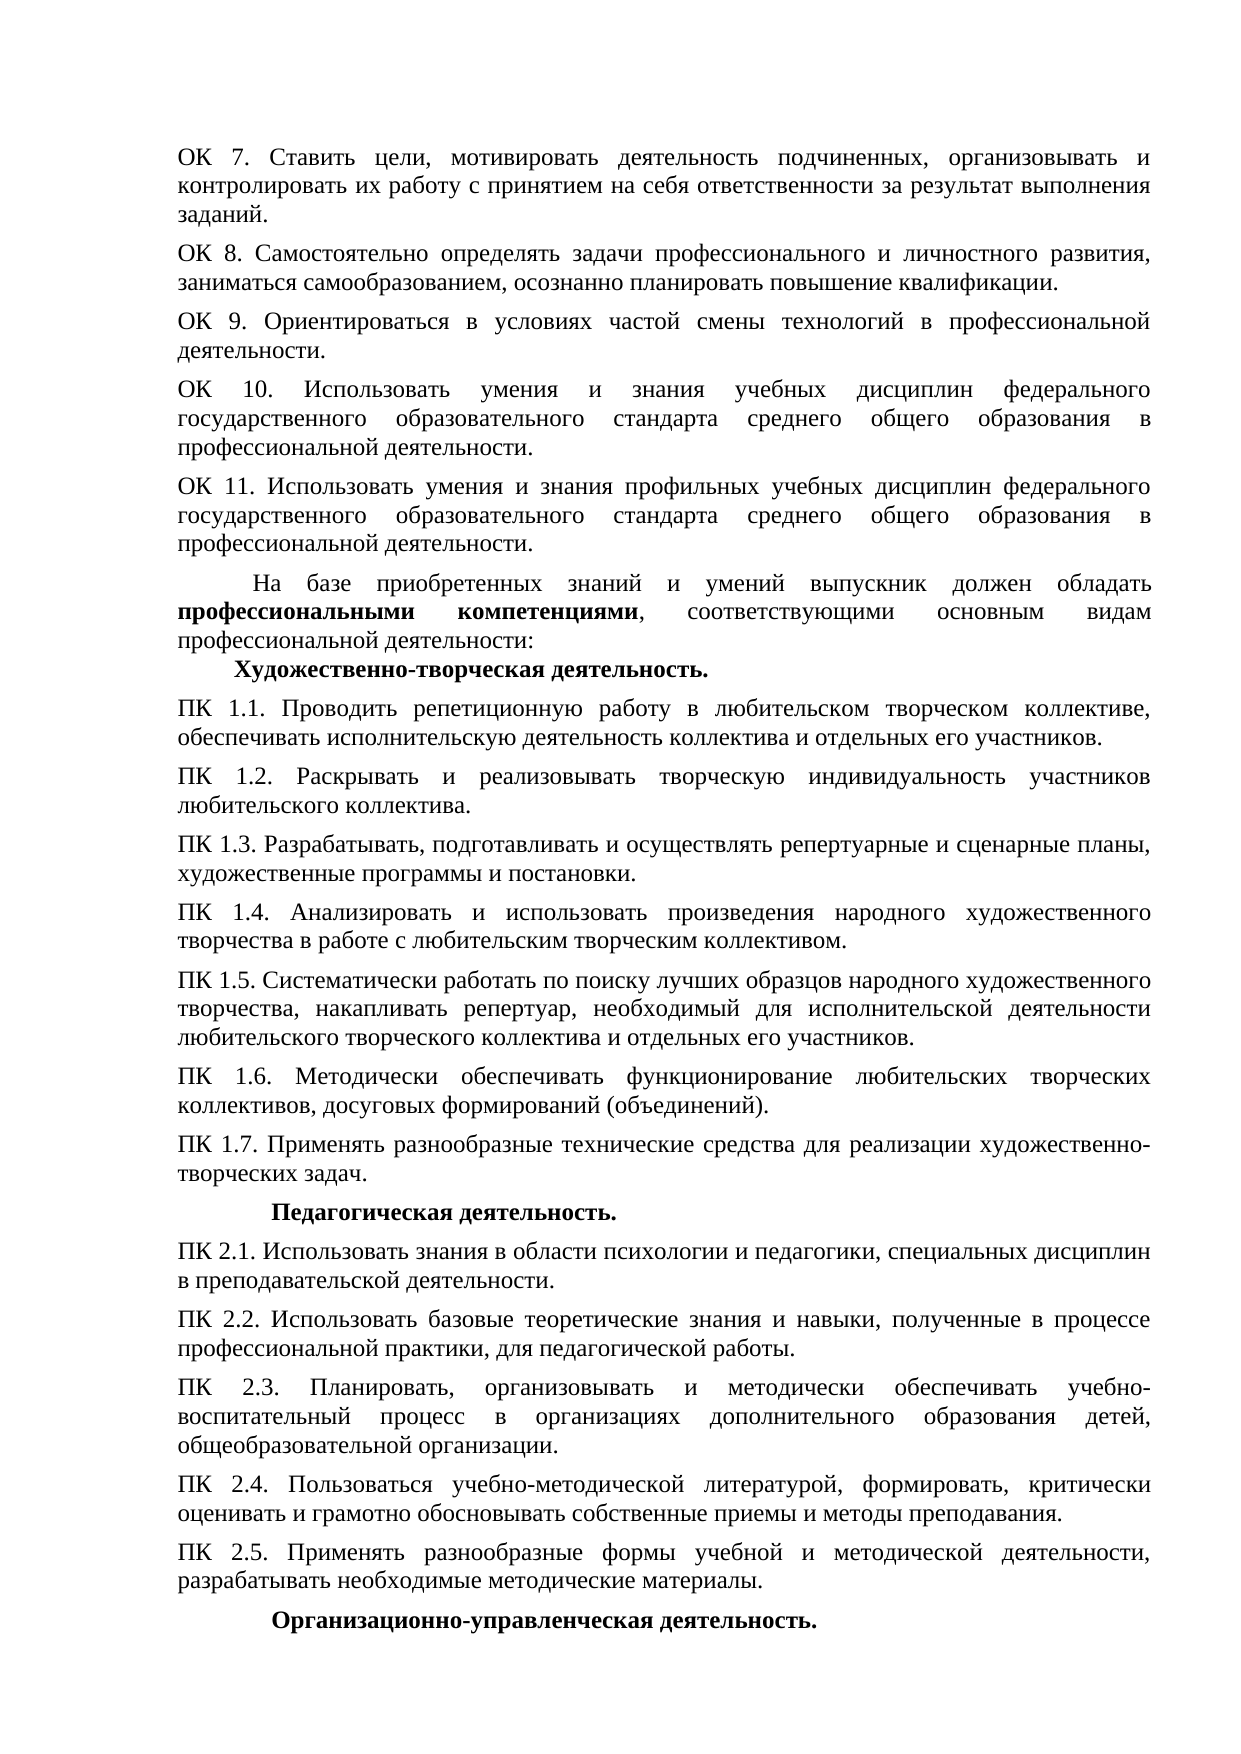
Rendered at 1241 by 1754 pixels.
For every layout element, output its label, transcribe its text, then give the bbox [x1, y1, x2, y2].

list ПК 2.5. Применять разнообразные формы учебной и методической деятельности, разрабатывать необходимые методические материалы. [177, 1537, 1152, 1594]
list ПК 1.1. Проводить репетиционную работу в любительском творческом коллективе, обеспечивать исполнительскую деятельность коллектива и отдельных его участников. [177, 693, 1152, 751]
list ПК 2.4. Пользоваться учебно-методической литературой, формировать, критически оценивать и грамотно обосновывать собственные приемы и методы преподавания. [177, 1469, 1152, 1526]
list ОК 7. Ставить цели, мотивировать деятельность подчиненных, организовывать и контролировать их работу с принятием на себя ответственности за результат выполнения заданий. [177, 142, 1152, 228]
list ОК 9. Ориентироваться в условиях частой смены технологий в профессиональной деятельности. [177, 306, 1152, 364]
list Организационно-управленческая деятельность. [177, 1605, 1152, 1633]
list ПК 1.2. Раскрывать и реализовывать творческую индивидуальность участников любительского коллектива. [177, 761, 1152, 818]
list ПК 1.4. Анализировать и использовать произведения народного художественного творчества в работе с любительским творческим коллективом. [177, 897, 1152, 954]
list На базе приобретенных знаний и умений выпускник должен обладать профессиональными компетенциями, соответствующими основным видам профессиональной деятельности: [177, 568, 1152, 654]
list ПК 1.7. Применять разнообразные технические средства для реализации художественно-творческих задач. [177, 1129, 1152, 1187]
list ОК 8. Самостоятельно определять задачи профессионального и личностного развития, заниматься самообразованием, осознанно планировать повышение квалификации. [177, 238, 1152, 296]
list Художественно-творческая деятельность. [177, 654, 1152, 683]
list ПК 1.5. Систематически работать по поиску лучших образцов народного художественного творчества, накапливать репертуар, необходимый для исполнительской деятельности любительского творческого коллектива и отдельных его участников. [177, 965, 1152, 1051]
list ПК 1.3. Разрабатывать, подготавливать и осуществлять репертуарные и сценарные планы, художественные программы и постановки. [177, 829, 1152, 886]
list ОК 11. Использовать умения и знания профильных учебных дисциплин федерального государственного образовательного стандарта среднего общего образования в профессиональной деятельности. [177, 471, 1152, 557]
list ПК 2.3. Планировать, организовывать и методически обеспечивать учебно-воспитательный процесс в организациях дополнительного образования детей, общеобразовательной организации. [177, 1372, 1152, 1458]
list ПК 1.6. Методически обеспечивать функционирование любительских творческих коллективов, досуговых формирований (объединений). [177, 1061, 1152, 1119]
list ОК 10. Использовать умения и знания учебных дисциплин федерального государственного образовательного стандарта среднего общего образования в профессиональной деятельности. [177, 374, 1152, 461]
list Педагогическая деятельность. [177, 1197, 1152, 1226]
list ПК 2.2. Использовать базовые теоретические знания и навыки, полученные в процессе профессиональной практики, для педагогической работы. [177, 1304, 1152, 1362]
list ПК 2.1. Использовать знания в области психологии и педагогики, специальных дисциплин в преподавательской деятельности. [177, 1236, 1152, 1294]
